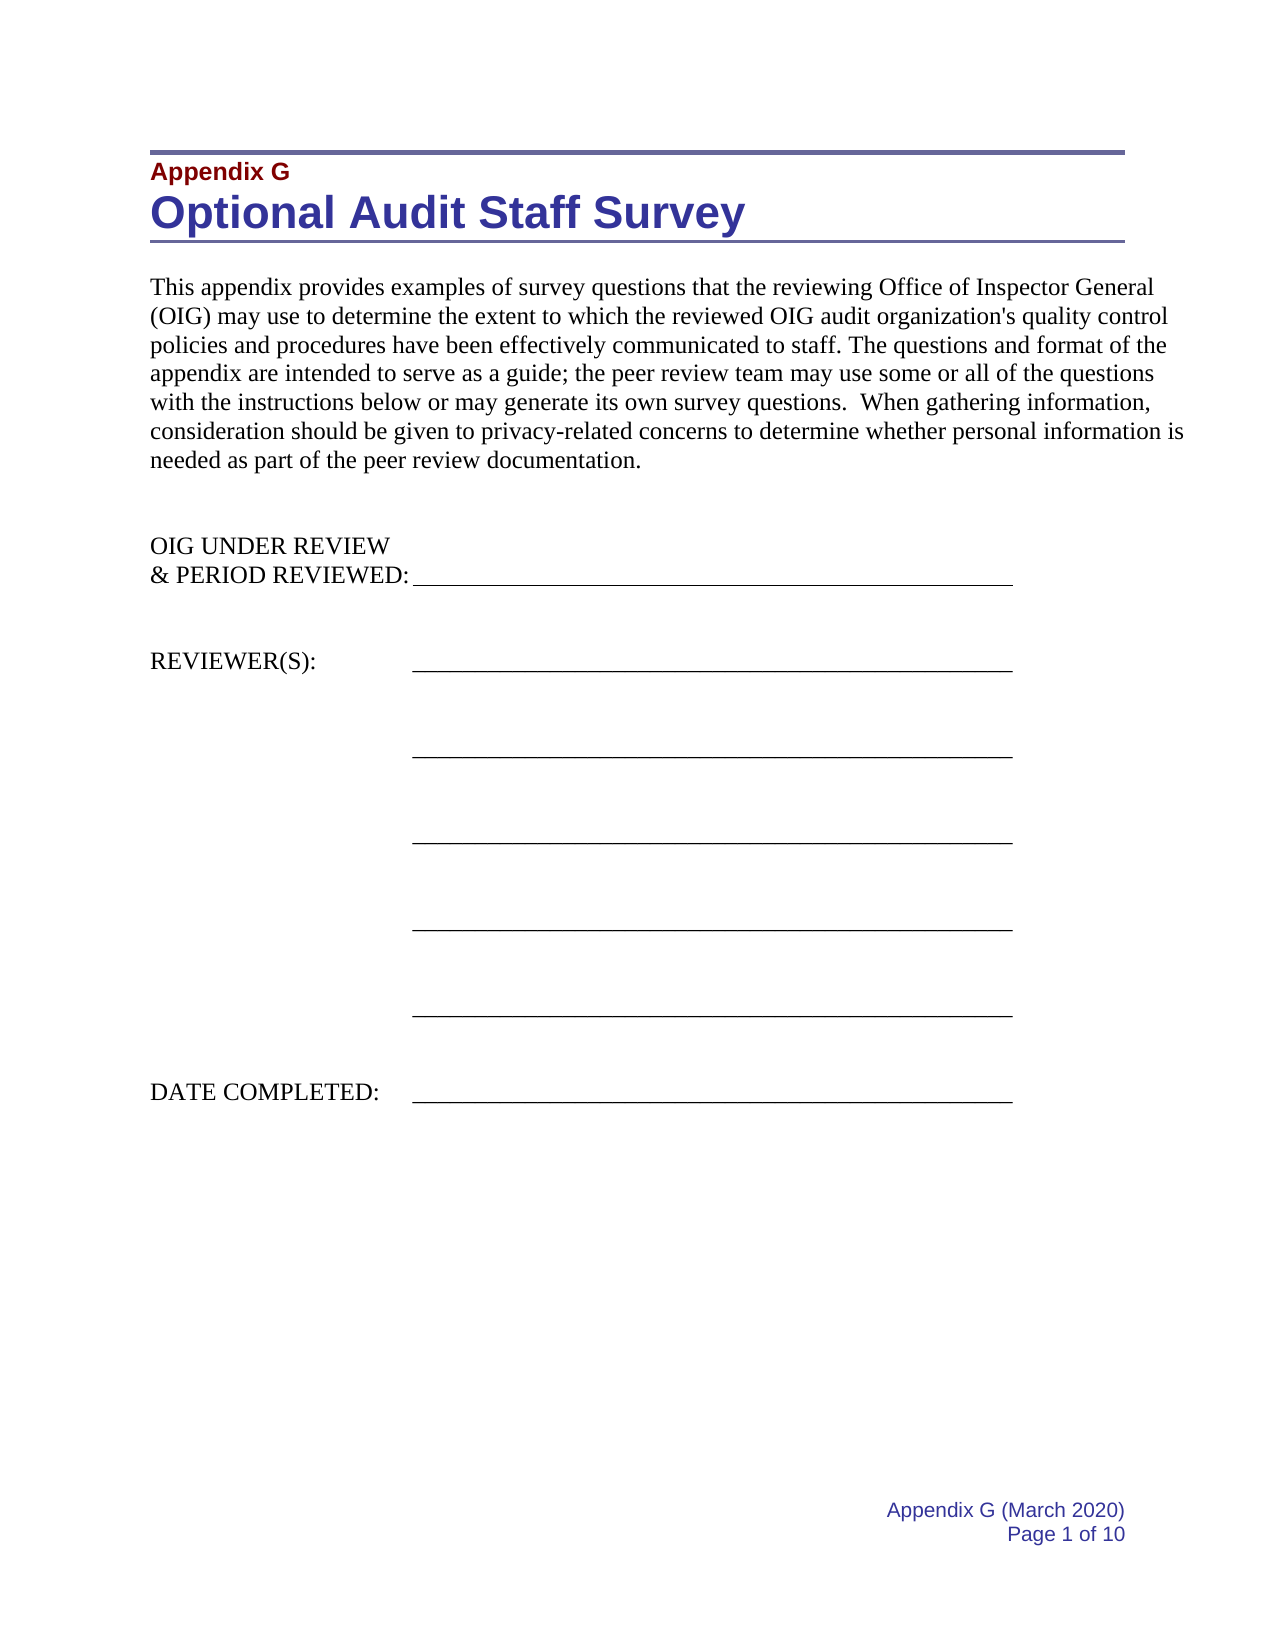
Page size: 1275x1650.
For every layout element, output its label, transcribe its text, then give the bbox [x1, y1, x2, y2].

text This appendix provides examples of survey questions that the reviewing Office of Inspector General (OIG) may use to determine the extent to which the reviewed OIG audit organization's quality control policies and procedures have been effectively communicated to staff. The questions and format of the appendix are intended to serve as a guide; the peer review team may use some or all of the questions with the instructions below or may generate its own survey questions. When gathering information, consideration should be given to privacy-related concerns to determine whether personal information is needed as part of the peer review documentation. [150, 272, 1187, 473]
subtitle Appendix G [150, 155, 1125, 179]
text ________________________________________________ [150, 905, 1125, 933]
text REVIEWER(S): ________________________________________________ [150, 646, 1125, 675]
subtitle Optional Audit Staff Survey [150, 179, 1125, 240]
text & PERIOD REVIEWED: [150, 560, 1125, 588]
text DATE COMPLETED: ________________________________________________ [150, 1077, 1125, 1106]
text ________________________________________________ [150, 732, 1125, 761]
text ________________________________________________ [150, 991, 1125, 1020]
text OIG UNDER REVIEW [150, 531, 1125, 560]
text ________________________________________________ [150, 818, 1125, 847]
